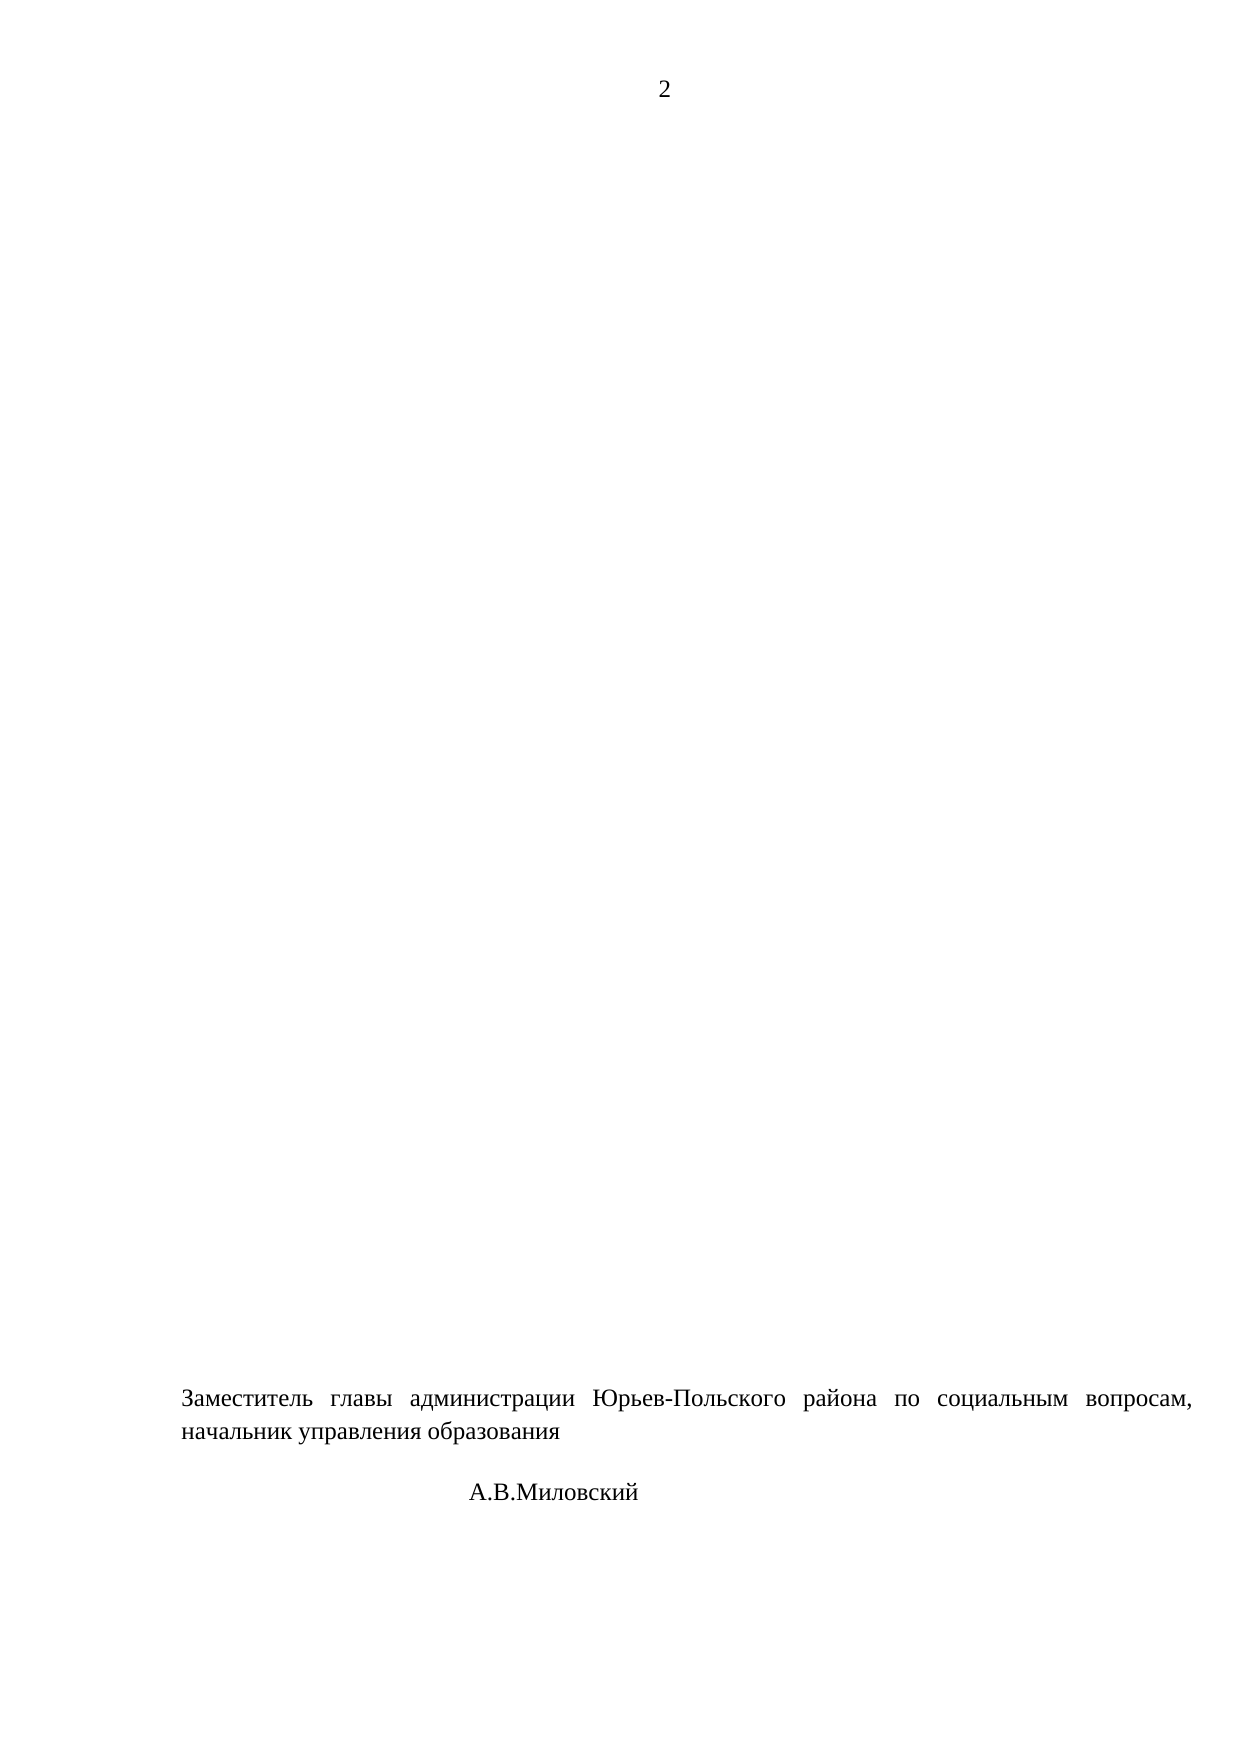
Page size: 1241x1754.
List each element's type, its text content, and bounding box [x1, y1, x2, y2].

table_header Заместитель главы администрации Юрьев-Польского района по социальным вопросам, начальник управления образования А.В.Миловский [174, 1383, 1200, 1509]
